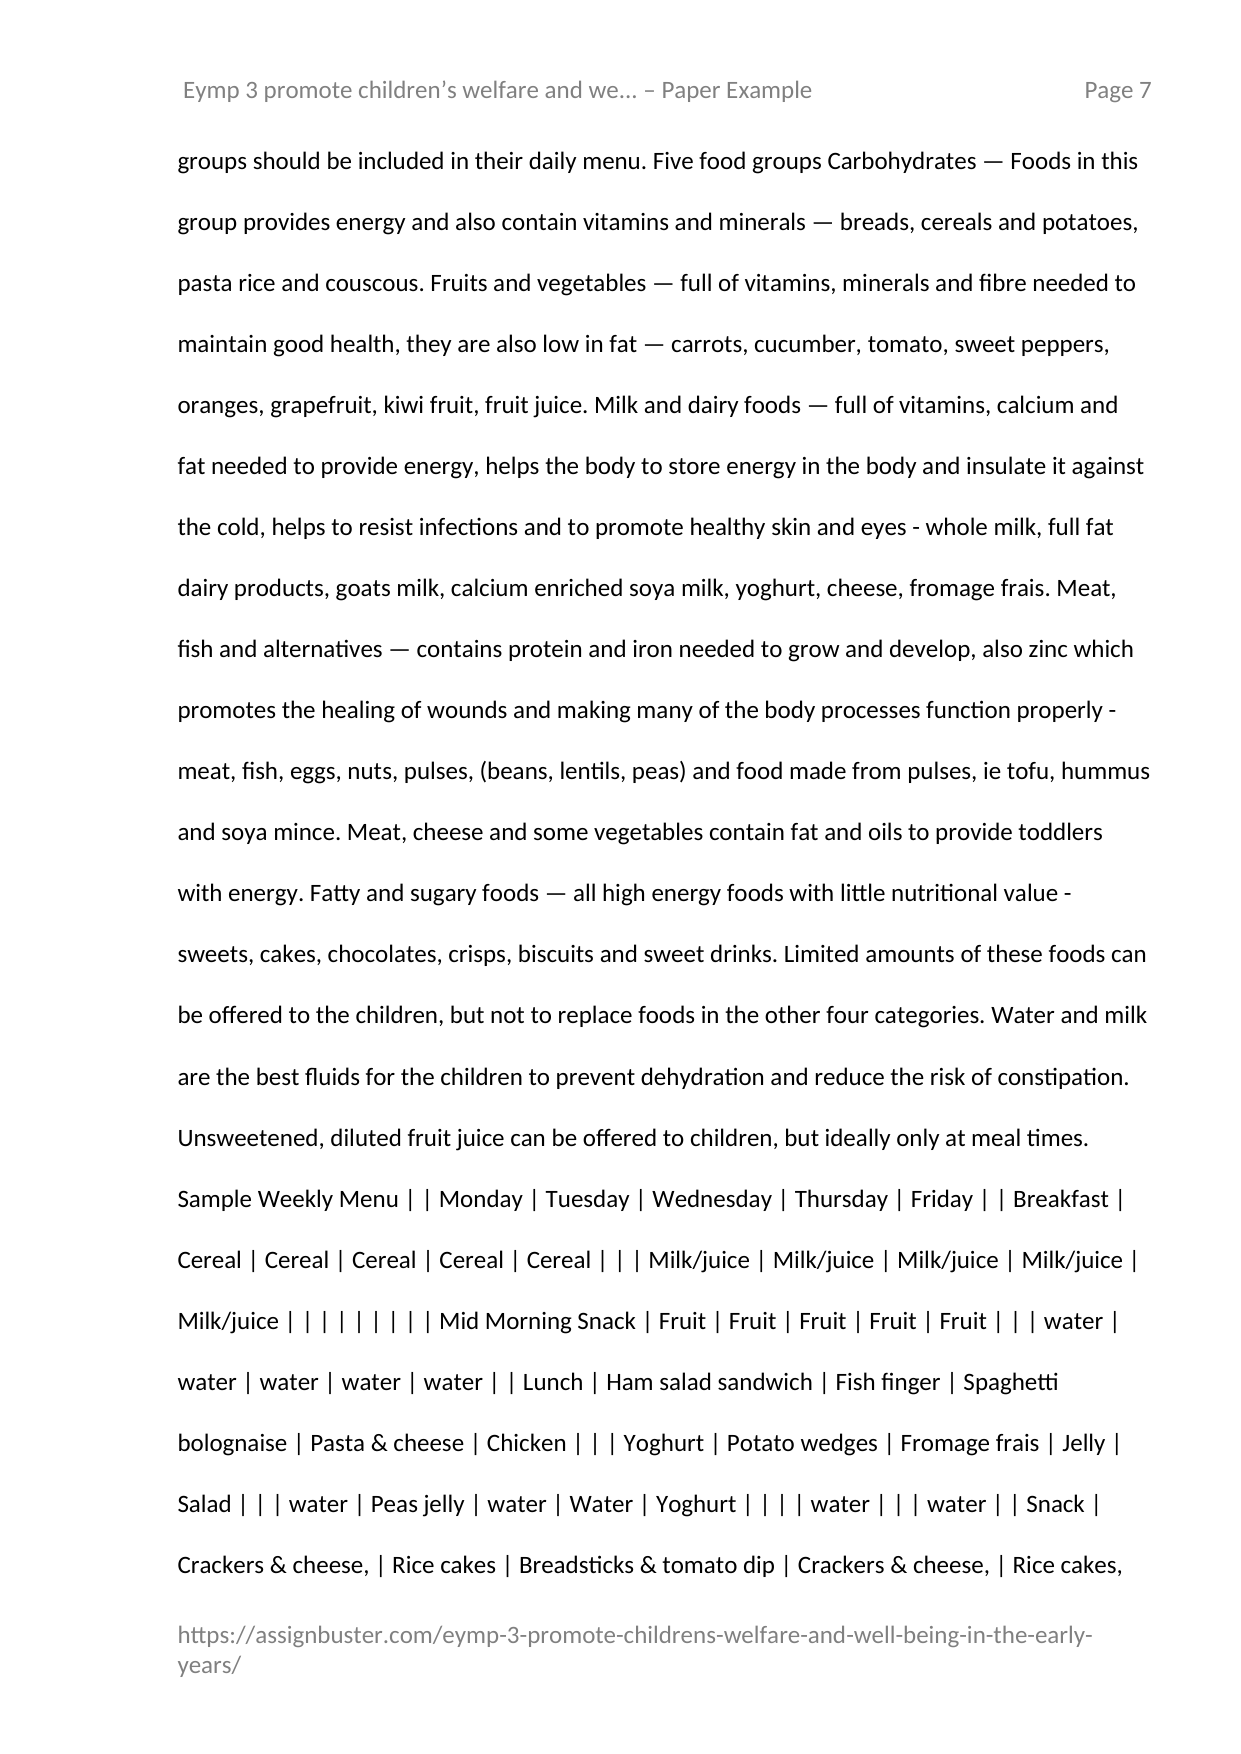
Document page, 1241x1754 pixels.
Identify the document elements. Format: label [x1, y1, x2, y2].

text [177, 145, 1152, 1579]
